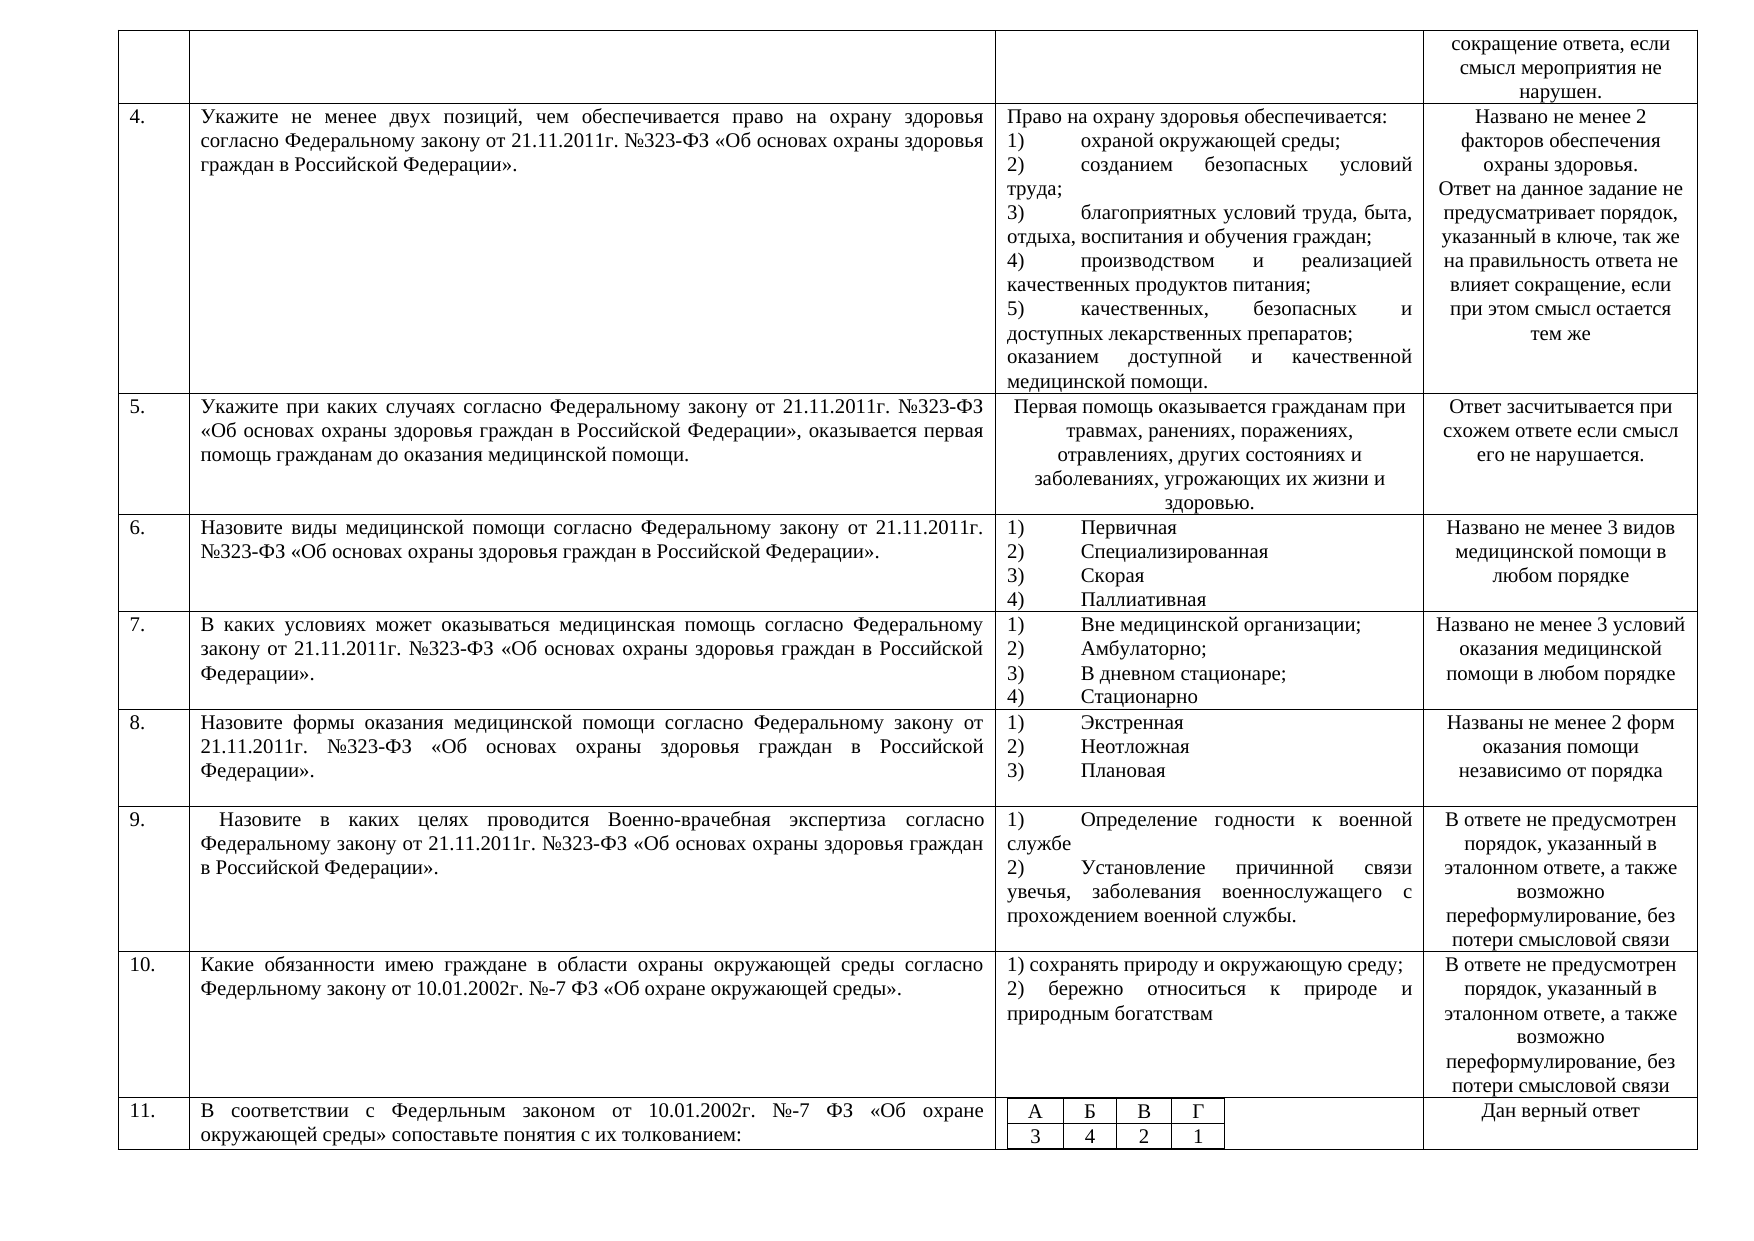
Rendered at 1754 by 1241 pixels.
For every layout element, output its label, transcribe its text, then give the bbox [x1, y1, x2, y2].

table_cell Определение годности к военной службе Установление причинной связи увечья, заболевания военнослужащего с прохождением военной службы. [996, 807, 1423, 951]
table_cell [119, 1098, 189, 1149]
table_cell В каких условиях может оказываться медицинская помощь согласно Федеральному закону от 21.11.2011г. №323-ФЗ «Об основах охраны здоровья граждан в Российской Федерации». [190, 612, 995, 708]
table_cell [119, 104, 189, 393]
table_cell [1424, 31, 1697, 103]
table_cell В соответствии с Федерльным законом от 10.01.2002г. №-7 ФЗ «Об охране окружающей среды» сопоставьте понятия с их толкованием: [190, 1098, 995, 1149]
table_cell Дан верный ответ [1424, 1098, 1697, 1149]
table_cell [119, 31, 189, 103]
table_cell [119, 952, 189, 1097]
table_cell Первичная Специализированная Скорая Паллиативная [996, 515, 1423, 611]
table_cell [996, 31, 1423, 103]
table_cell [1172, 1124, 1224, 1148]
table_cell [190, 31, 995, 103]
table_cell [119, 515, 189, 611]
table_cell Право на охрану здоровья обеспечивается: охраной окружающей среды; созданием безопасных условий труда; благоприятных условий труда, быта, отдыха, воспитания и обучения граждан; производством и реализацией качественных продуктов питания; качественных, безопасных и доступных лекарственных препаратов; оказанием доступной и качественной медицинской помощи. [996, 104, 1423, 393]
table_cell [1225, 1098, 1423, 1149]
table_cell Названо не менее 3 условий оказания медицинской помощи в любом порядке [1424, 612, 1697, 708]
table_cell [119, 710, 189, 806]
table_cell Экстренная Неотложная Плановая [996, 710, 1423, 806]
table_cell [996, 1098, 1007, 1149]
table_cell Вне медицинской организации; Амбулаторно; В дневном стационаре; Стационарно [996, 612, 1423, 708]
table_cell Какие обязанности имею граждане в области охраны окружающей среды согласно Федерльному закону от 10.01.2002г. №-7 ФЗ «Об охране окружающей среды». [190, 952, 995, 1097]
table_cell [1117, 1124, 1171, 1148]
table_cell [1008, 1124, 1063, 1148]
table_cell [119, 394, 189, 514]
table_cell Назовите виды медицинской помощи согласно Федеральному закону от 21.11.2011г. №323-ФЗ «Об основах охраны здоровья граждан в Российской Федерации». [190, 515, 995, 611]
table_cell Названы не менее 2 форм оказания помощи независимо от порядка [1424, 710, 1697, 806]
table_cell В ответе не предусмотрен порядок, указанный в эталонном ответе, а также возможно переформулирование, без потери смысловой связи [1424, 807, 1697, 951]
table_cell Названо не менее 3 видов медицинской помощи в любом порядке [1424, 515, 1697, 611]
table_cell Ответ засчитывается при схожем ответе если смысл его не нарушается. [1424, 394, 1697, 514]
table_cell [1008, 1099, 1063, 1123]
table_cell [1064, 1099, 1116, 1123]
table_cell Названо не менее 2 факторов обеспечения охраны здоровья. Ответ на данное задание не предусматривает порядок, указанный в ключе, так же на правильность ответа не влияет сокращение, если при этом смысл остается тем же [1424, 104, 1697, 393]
table_cell [119, 807, 189, 951]
table_cell Назовите в каких целях проводится Военно-врачебная экспертиза согласно Федеральному закону от 21.11.2011г. №323-ФЗ «Об основах охраны здоровья граждан в Российской Федерации». [190, 807, 995, 951]
table_cell Укажите не менее двух позиций, чем обеспечивается право на охрану здоровья согласно Федеральному закону от 21.11.2011г. №323-ФЗ «Об основах охраны здоровья граждан в Российской Федерации». [190, 104, 995, 393]
table_cell [1172, 1099, 1224, 1123]
table_cell Назовите формы оказания медицинской помощи согласно Федеральному закону от 21.11.2011г. №323-ФЗ «Об основах охраны здоровья граждан в Российской Федерации». [190, 710, 995, 806]
table_cell Первая помощь оказывается гражданам при травмах, ранениях, поражениях, отравлениях, других состояниях и заболеваниях, угрожающих их жизни и здоровью. [996, 394, 1423, 514]
table_cell В ответе не предусмотрен порядок, указанный в эталонном ответе, а также возможно переформулирование, без потери смысловой связи [1424, 952, 1697, 1097]
table_cell 1) сохранять природу и окружающую среду; 2) бережно относиться к природе и природным богатствам [996, 952, 1423, 1097]
table_cell Укажите при каких случаях согласно Федеральному закону от 21.11.2011г. №323-ФЗ «Об основах охраны здоровья граждан в Российской Федерации», оказывается первая помощь гражданам до оказания медицинской помощи. [190, 394, 995, 514]
table_cell [1117, 1099, 1171, 1123]
table_cell [119, 612, 189, 708]
table_cell [1064, 1124, 1116, 1148]
